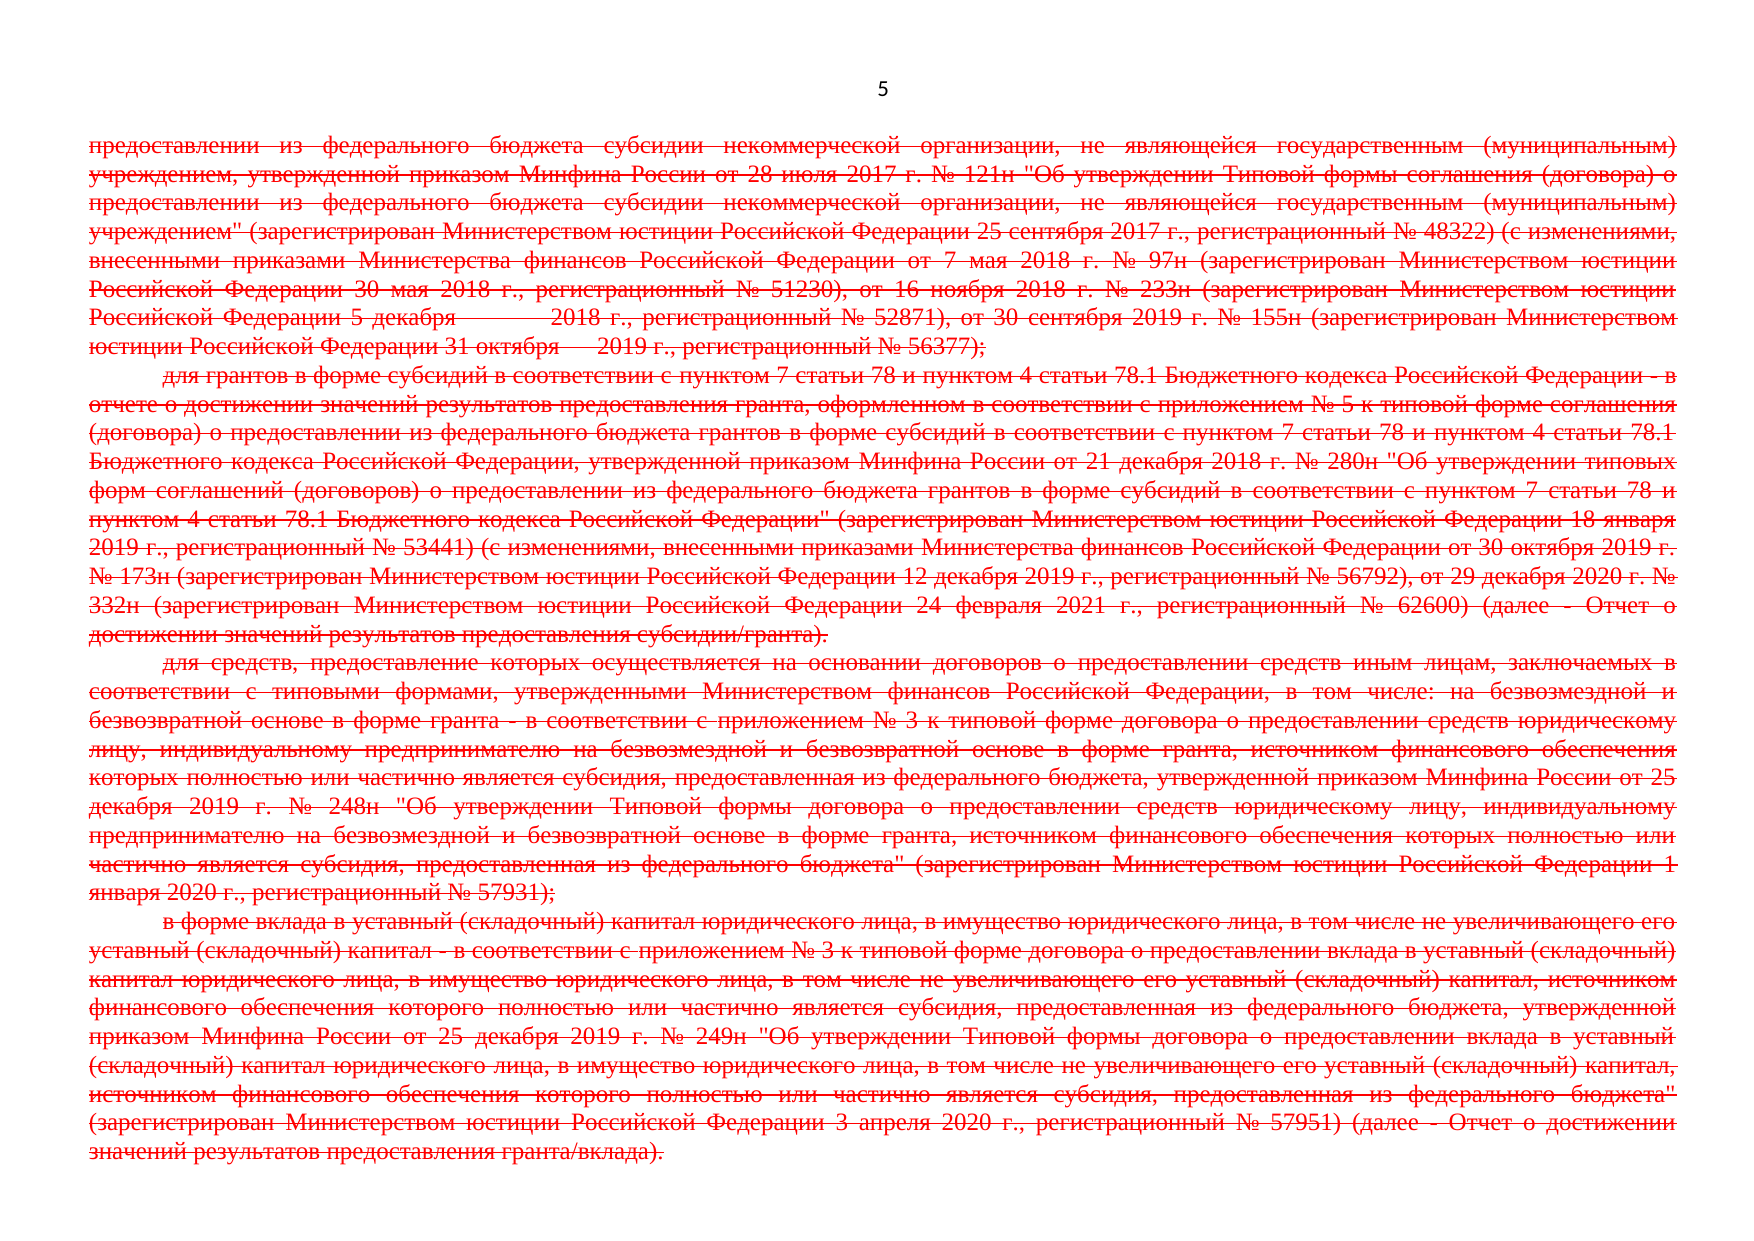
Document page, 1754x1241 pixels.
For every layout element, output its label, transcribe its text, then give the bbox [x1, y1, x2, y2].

text в форме вклада в уставный (складочный) капитал юридического лица, в имущество юридического лица, в том числе не увеличивающего его уставный (складочный) капитал - в соответствии с приложением № 3 к типовой форме договора о предоставлении вклада в уставный (складочный) капитал юридического лица, в имущество юридического лица, в том числе не увеличивающего его уставный (складочный) капитал, источником финансового обеспечения которого полностью или частично является субсидия, предоставленная из федерального бюджета, утвержденной приказом Минфина России от 25 декабря 2019 г. № 249н "Об утверждении Типовой формы договора о предоставлении вклада в уставный (складочный) капитал юридического лица, в имущество юридического лица, в том числе не увеличивающего его уставный (складочный) капитал, источником финансового обеспечения которого полностью или частично является субсидия, предоставленная из федерального бюджета" (зарегистрирован Министерством юстиции Российской Федерации 3 апреля 2020 г., регистрационный № 57951) (далее - Отчет о достижении значений результатов предоставления гранта/вклада). [89, 906, 1677, 979]
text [89, 130, 1677, 146]
text для средств, предоставление которых осуществляется на основании договоров о предоставлении средств иным лицам, заключаемых в соответствии с типовыми формами, утвержденными Министерством финансов Российской Федерации, в том числе: на безвозмездной и безвозвратной основе в форме гранта - в соответствии с приложением № 3 к типовой форме договора о предоставлении средств юридическому лицу, индивидуальному предпринимателю на безвозмездной и безвозвратной основе в форме гранта, источником финансового обеспечения которых полностью или частично является субсидия, предоставленная из федерального бюджета, утвержденной приказом Минфина России от 25 декабря 2019 г. № 248н "Об утверждении Типовой формы договора о предоставлении средств юридическому лицу, индивидуальному предпринимателю на безвозмездной и безвозвратной основе в форме гранта, источником финансового обеспечения которых полностью или частично является субсидия, предоставленная из федерального бюджета" (зарегистрирован Министерством юстиции Российской Федерации 1 января 2020 г., регистрационный № 57931); [89, 647, 1677, 692]
text для средств, предоставление которых осуществляется на основании договоров о предоставлении средств иным лицам, заключаемых в соответствии с типовыми формами, утвержденными Министерством финансов Российской Федерации, в том числе: на безвозмездной и безвозвратной основе в форме гранта - в соответствии с приложением № 3 к типовой форме договора о предоставлении средств юридическому лицу, индивидуальному предпринимателю на безвозмездной и безвозвратной основе в форме гранта, источником финансового обеспечения которых полностью или частично является субсидия, предоставленная из федерального бюджета, утвержденной приказом Минфина России от 25 декабря 2019 г. № 248н "Об утверждении Типовой формы договора о предоставлении средств юридическому лицу, индивидуальному предпринимателю на безвозмездной и безвозвратной основе в форме гранта, источником финансового обеспечения которых полностью или частично является субсидия, предоставленная из федерального бюджета" (зарегистрирован Министерством юстиции Российской Федерации 1 января 2020 г., регистрационный № 57931); [89, 808, 1677, 864]
text в форме вклада в уставный (складочный) капитал юридического лица, в имущество юридического лица, в том числе не увеличивающего его уставный (складочный) капитал - в соответствии с приложением № 3 к типовой форме договора о предоставлении вклада в уставный (складочный) капитал юридического лица, в имущество юридического лица, в том числе не увеличивающего его уставный (складочный) капитал, источником финансового обеспечения которого полностью или частично является субсидия, предоставленная из федерального бюджета, утвержденной приказом Минфина России от 25 декабря 2019 г. № 249н "Об утверждении Типовой формы договора о предоставлении вклада в уставный (складочный) капитал юридического лица, в имущество юридического лица, в том числе не увеличивающего его уставный (складочный) капитал, источником финансового обеспечения которого полностью или частично является субсидия, предоставленная из федерального бюджета" (зарегистрирован Министерством юстиции Российской Федерации 3 апреля 2020 г., регистрационный № 57951) (далее - Отчет о достижении значений результатов предоставления гранта/вклада). [89, 981, 1677, 1066]
text для грантов в форме субсидий в соответствии с пунктом 7 статьи 78 и пунктом 4 статьи 78.1 Бюджетного кодекса Российской Федерации - в отчете о достижении значений результатов предоставления гранта, оформленном в соответствии с приложением № 5 к типовой форме соглашения (договора) о предоставлении из федерального бюджета грантов в форме субсидий в соответствии с пунктом 7 статьи 78 и пунктом 4 статьи 78.1 Бюджетного кодекса Российской Федерации, утвержденной приказом Минфина России от 21 декабря 2018 г. № 280н "Об утверждении типовых форм соглашений (договоров) о предоставлении из федерального бюджета грантов в форме субсидий в соответствии с пунктом 7 статьи 78 и пунктом 4 статьи 78.1 Бюджетного кодекса Российской Федерации" (зарегистрирован Министерством юстиции Российской Федерации 18 января 2019 г., регистрационный № 53441) (с изменениями, внесенными приказами Министерства финансов Российской Федерации от 30 октября 2019 г. № 173н (зарегистрирован Министерством юстиции Российской Федерации 12 декабря 2019 г., регистрационный № 56792), от 29 декабря 2020 г. № 332н (зарегистрирован Министерством юстиции Российской Федерации 24 февраля 2021 г., регистрационный № 62600) (далее - Отчет о достижении значений результатов предоставления субсидии/гранта). [89, 492, 1677, 548]
text для грантов в форме субсидий в соответствии с пунктом 7 статьи 78 и пунктом 4 статьи 78.1 Бюджетного кодекса Российской Федерации - в отчете о достижении значений результатов предоставления гранта, оформленном в соответствии с приложением № 5 к типовой форме соглашения (договора) о предоставлении из федерального бюджета грантов в форме субсидий в соответствии с пунктом 7 статьи 78 и пунктом 4 статьи 78.1 Бюджетного кодекса Российской Федерации, утвержденной приказом Минфина России от 21 декабря 2018 г. № 280н "Об утверждении типовых форм соглашений (договоров) о предоставлении из федерального бюджета грантов в форме субсидий в соответствии с пунктом 7 статьи 78 и пунктом 4 статьи 78.1 Бюджетного кодекса Российской Федерации" (зарегистрирован Министерством юстиции Российской Федерации 18 января 2019 г., регистрационный № 53441) (с изменениями, внесенными приказами Министерства финансов Российской Федерации от 30 октября 2019 г. № 173н (зарегистрирован Министерством юстиции Российской Федерации 12 декабря 2019 г., регистрационный № 56792), от 29 декабря 2020 г. № 332н (зарегистрирован Министерством юстиции Российской Федерации 24 февраля 2021 г., регистрационный № 62600) (далее - Отчет о достижении значений результатов предоставления субсидии/гранта). [89, 406, 1677, 462]
